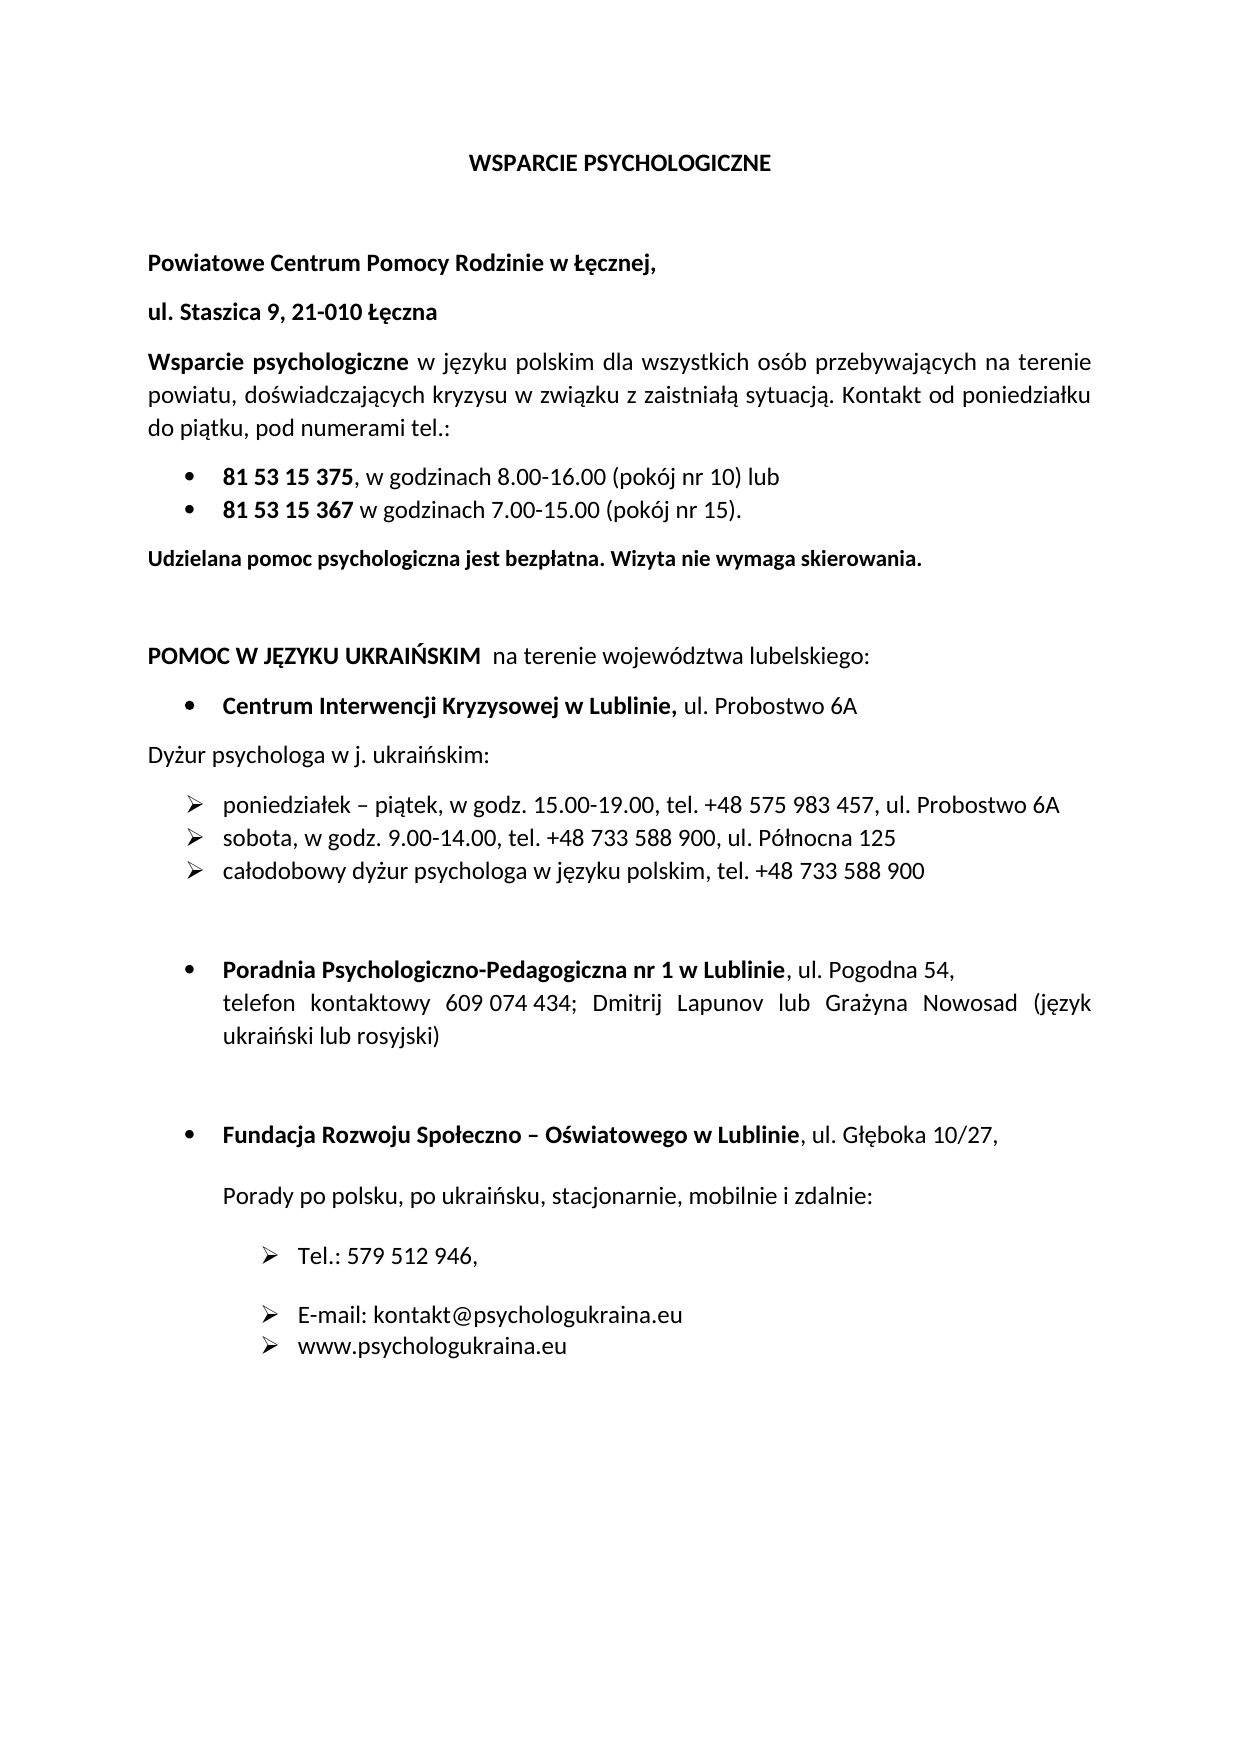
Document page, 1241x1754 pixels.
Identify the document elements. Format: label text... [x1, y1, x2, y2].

list Centrum Interwencji Kryzysowej w Lublinie, ul. Probostwo 6A [185, 690, 1093, 720]
list 81 53 15 367 w godzinach 7.00-15.00 (pokój nr 15). [185, 494, 1093, 525]
list sobota, w godz. 9.00-14.00, tel. +48 733 588 900, ul. Północna 125 [185, 822, 1093, 852]
text Powiatowe Centrum Pomocy Rodzinie w Łęcznej, [148, 247, 1093, 277]
list Fundacja Rozwoju Społeczno – Oświatowego w Lublinie, ul. Głęboka 10/27, [185, 1119, 1093, 1149]
text Wsparcie psychologiczne w języku polskim dla wszystkich osób przebywających na terenie powiatu, doświadczających kryzysu w związku z zaistniałą sytuacją. Kontakt od poniedziałku do piątku, pod numerami tel.: [148, 346, 1093, 442]
text ul. Staszica 9, 21-010 Łęczna [148, 296, 1093, 327]
list E-mail: kontakt@psychologukraina.eu [260, 1299, 1093, 1330]
list www.psychologukraina.eu [260, 1330, 1093, 1361]
text Porady po polsku, po ukraińsku, stacjonarnie, mobilnie i zdalnie: [223, 1180, 1093, 1211]
list 81 53 15 375, w godzinach 8.00-16.00 (pokój nr 10) lub [185, 461, 1093, 492]
list Poradnia Psychologiczno-Pedagogiczna nr 1 w Lublinie, ul. Pogodna 54, [185, 954, 1093, 984]
text WSPARCIE PSYCHOLOGICZNE [148, 148, 1093, 178]
list telefon kontaktowy 609 074 434; Dmitrij Lapunov lub Grażyna Nowosad (język ukraiński lub rosyjski) [223, 987, 1093, 1050]
list Tel.: 579 512 946, [260, 1240, 1093, 1270]
text Dyżur psychologa w j. ukraińskim: [148, 739, 1093, 770]
text Udzielana pomoc psychologiczna jest bezpłatna. Wizyta nie wymaga skierowania. [148, 544, 1093, 572]
list poniedziałek – piątek, w godz. 15.00-19.00, tel. +48 575 983 457, ul. Probostwo 6A [185, 789, 1093, 819]
text POMOC W JĘZYKU UKRAIŃSKIM na terenie województwa lubelskiego: [148, 640, 1093, 671]
list całodobowy dyżur psychologa w języku polskim, tel. +48 733 588 900 [185, 855, 1093, 885]
